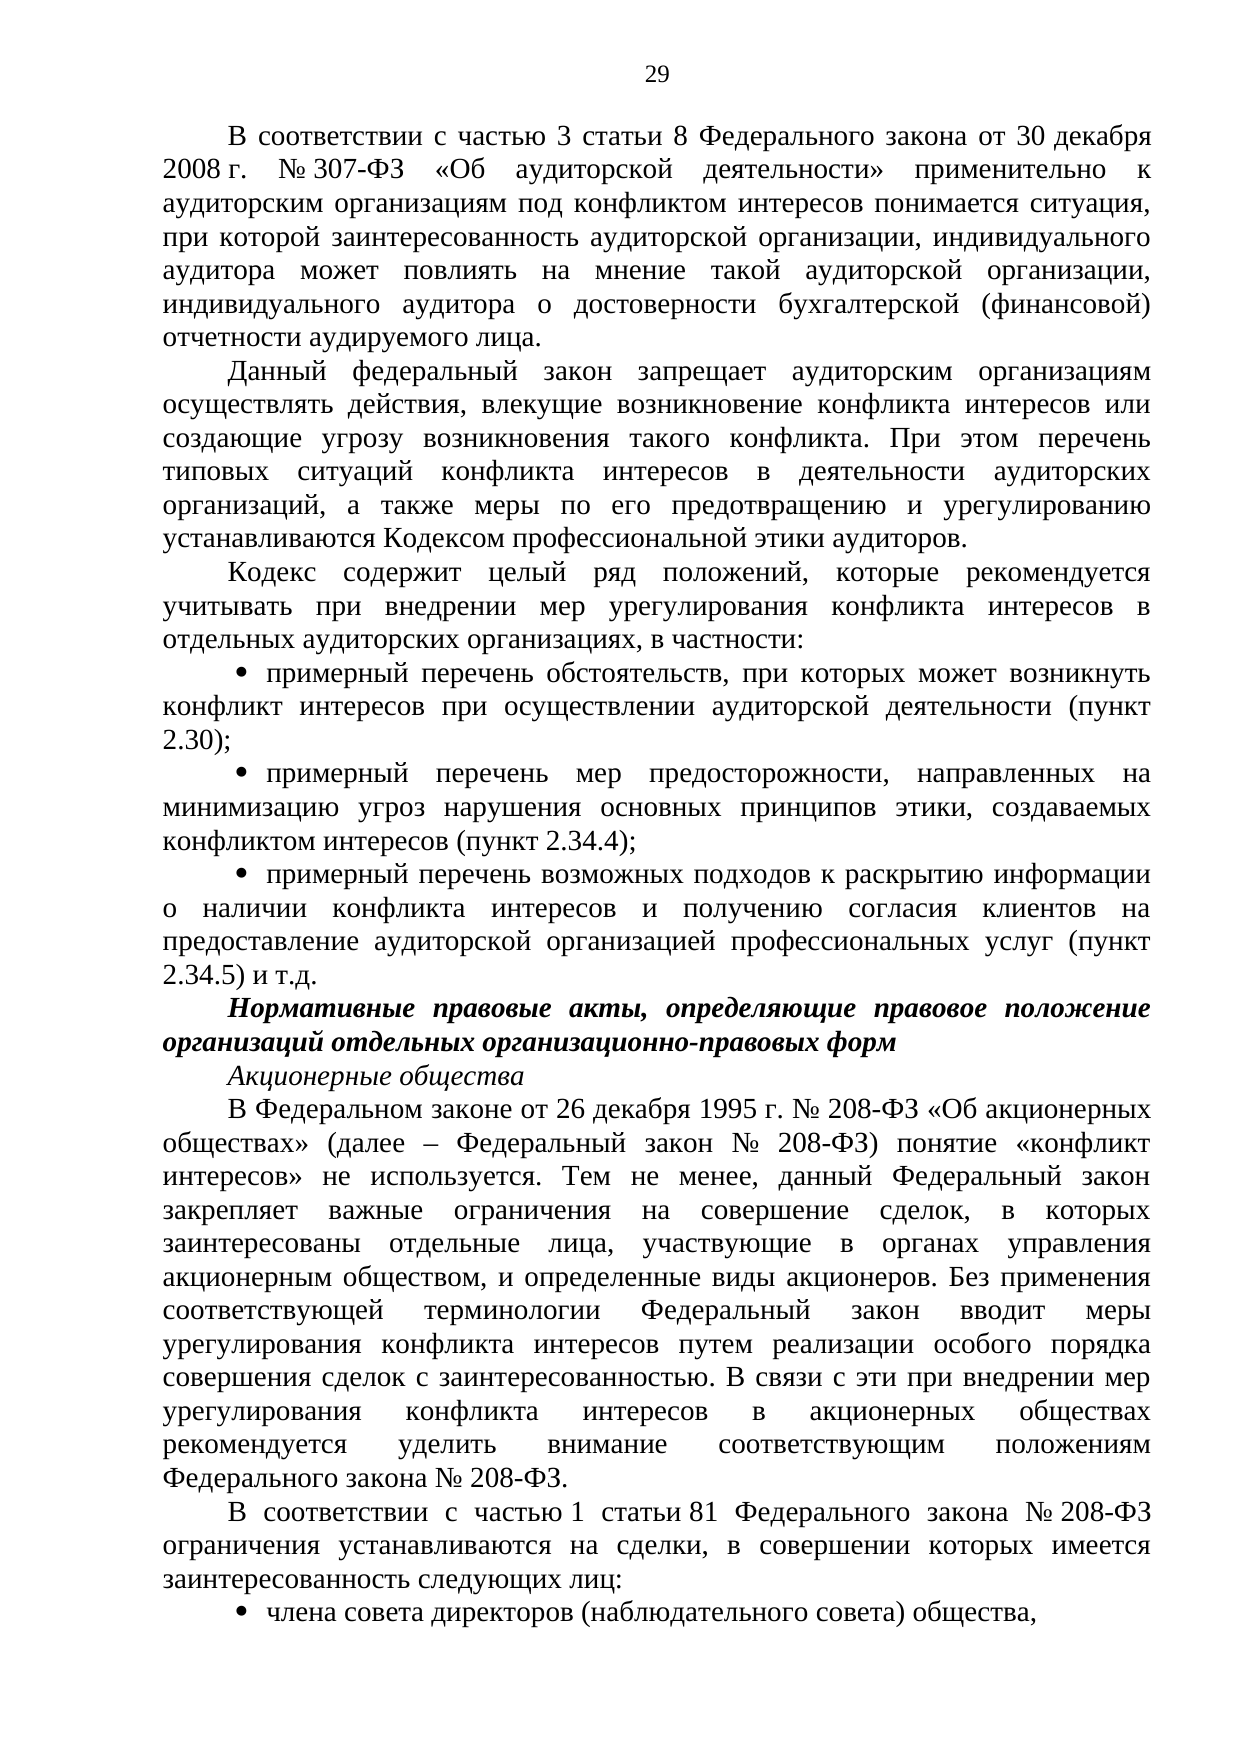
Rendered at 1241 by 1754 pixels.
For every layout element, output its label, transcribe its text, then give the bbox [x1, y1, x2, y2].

list примерный перечень мер предосторожности, направленных на минимизацию угроз нарушения основных принципов этики, создаваемых конфликтом интересов (пункт 2.34.4); [162, 756, 1152, 856]
list члена совета директоров (наблюдательного совета) общества, [162, 1594, 1152, 1628]
text Акционерные общества [162, 1058, 1152, 1091]
list примерный перечень обстоятельств, при которых может возникнуть конфликт интересов при осуществлении аудиторской деятельности (пункт 2.30); [162, 655, 1152, 756]
text В Федеральном законе от 26 декабря 1995 г. № 208-ФЗ «Об акционерных обществах» (далее – Федеральный закон № 208-ФЗ) понятие «конфликт интересов» не используется. Тем не менее, данный Федеральный закон закрепляет важные ограничения на совершение сделок, в которых заинтересованы отдельные лица, участвующие в органах управления акционерным обществом, и определенные виды акционеров. Без применения соответствующей терминологии Федеральный закон вводит меры урегулирования конфликта интересов путем реализации особого порядка совершения сделок с заинтересованностью. В связи с эти при внедрении мер урегулирования конфликта интересов в акционерных обществах рекомендуется уделить внимание соответствующим положениям Федерального закона № 208-ФЗ. [162, 1091, 1152, 1494]
text Нормативные правовые акты, определяющие правовое положение организаций отдельных организационно-правовых форм [162, 991, 1152, 1058]
text В соответствии с частью 1 статьи 81 Федерального закона № 208-ФЗ ограничения устанавливаются на сделки, в совершении которых имеется заинтересованность следующих лиц: [162, 1494, 1152, 1594]
text В соответствии с частью 3 статьи 8 Федерального закона от 30 декабря 2008 г. № 307-ФЗ «Об аудиторской деятельности» применительно к аудиторским организациям под конфликтом интересов понимается ситуация, при которой заинтересованность аудиторской организации, индивидуального аудитора может повлиять на мнение такой аудиторской организации, индивидуального аудитора о достоверности бухгалтерской (финансовой) отчетности аудируемого лица. [162, 118, 1152, 353]
text Данный федеральный закон запрещает аудиторским организациям осуществлять действия, влекущие возникновение конфликта интересов или создающие угрозу возникновения такого конфликта. При этом перечень типовых ситуаций конфликта интересов в деятельности аудиторских организаций, а также меры по его предотвращению и урегулированию устанавливаются Кодексом профессиональной этики аудиторов. [162, 353, 1152, 554]
list примерный перечень возможных подходов к раскрытию информации о наличии конфликта интересов и получению согласия клиентов на предоставление аудиторской организацией профессиональных услуг (пункт 2.34.5) и т.д. [162, 856, 1152, 991]
text Кодекс содержит целый ряд положений, которые рекомендуется учитывать при внедрении мер урегулирования конфликта интересов в отдельных аудиторских организациях, в частности: [162, 554, 1152, 655]
